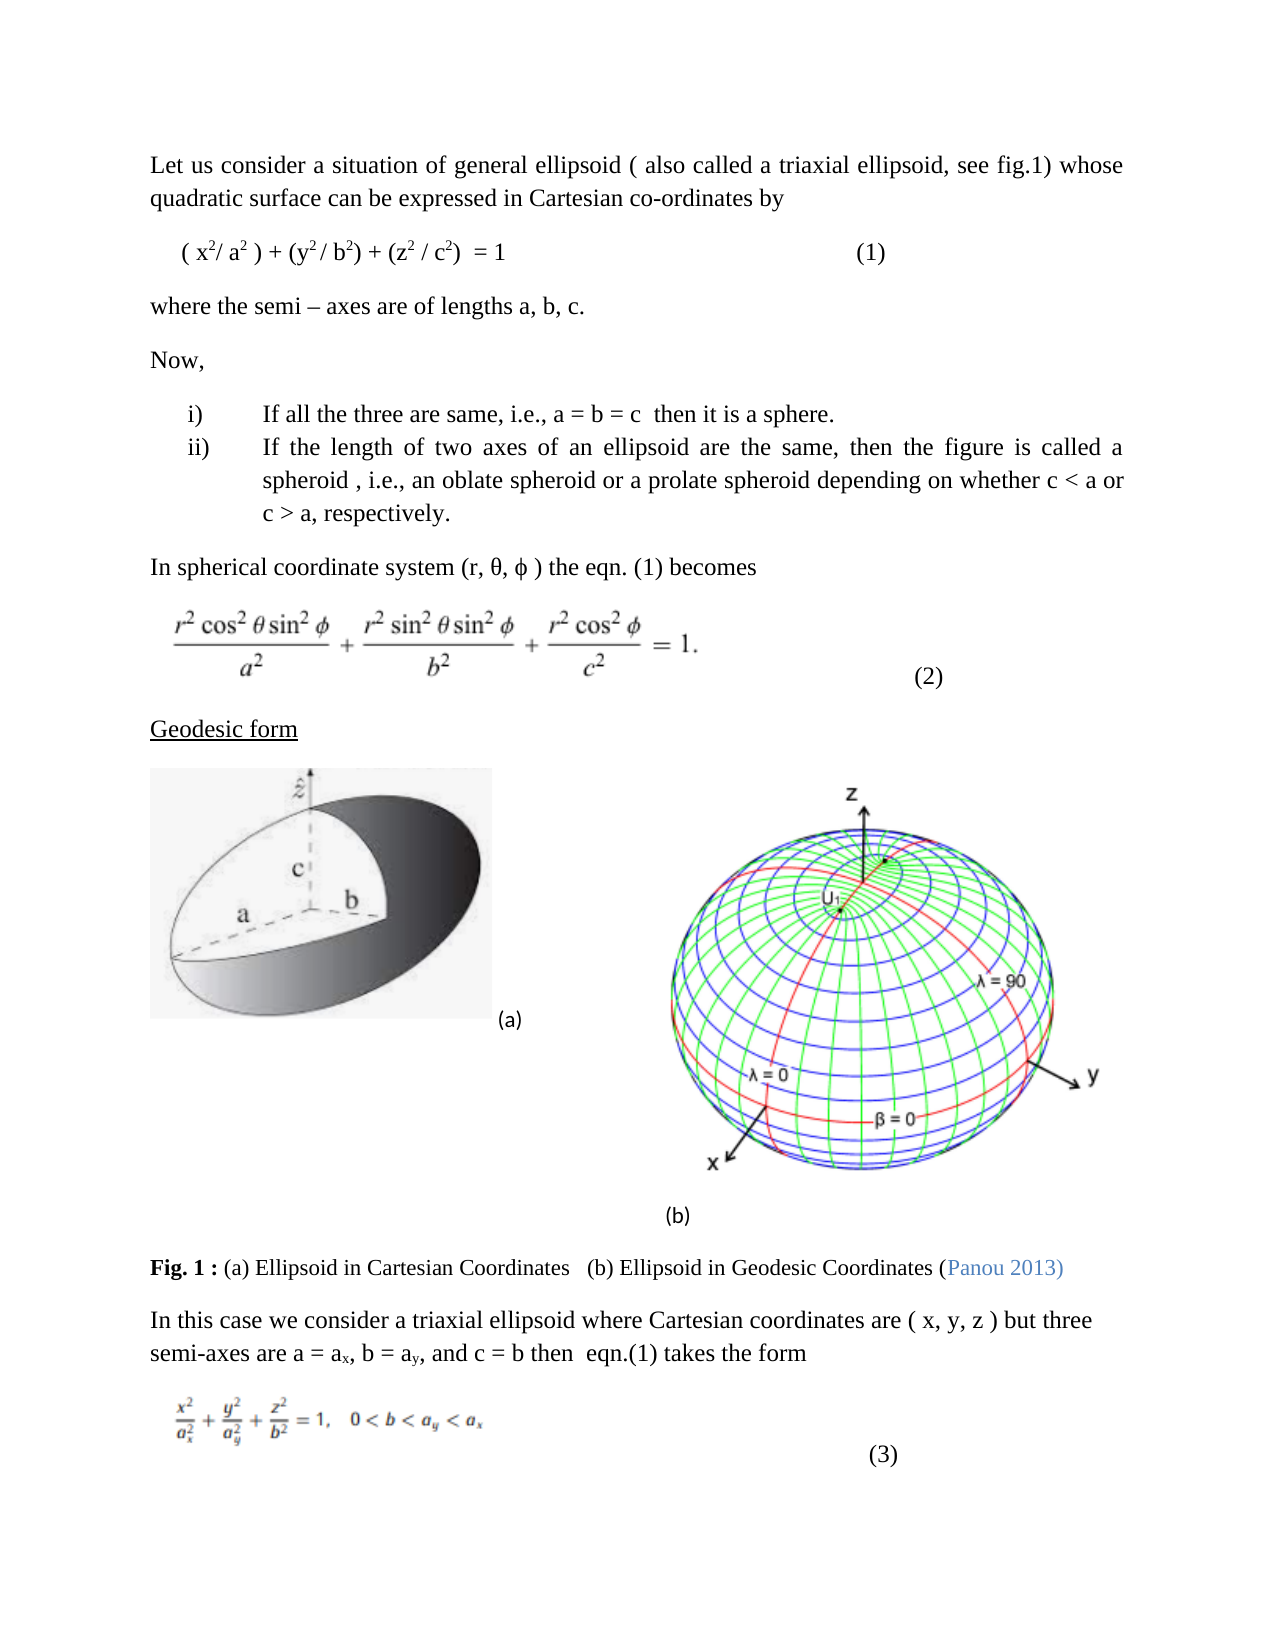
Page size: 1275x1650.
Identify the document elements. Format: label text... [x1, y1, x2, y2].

list If all the three are same, i.e., a = b = c then it is a sphere. [187, 399, 1125, 428]
picture [640, 768, 1125, 1197]
text Let us consider a situation of general ellipsoid ( also called a triaxial ellipsoid, see fig.1) whose quadratic surface can be expressed in Cartesian co-ordinates by [150, 150, 1125, 212]
text where the semi – axes are of lengths a, b, c. [150, 291, 1125, 320]
list If the length of two axes of an ellipsoid are the same, then the figure is called a spheroid , i.e., an oblate spheroid or a prolate spheroid depending on whether c < a or c > a, respectively. [187, 432, 1125, 527]
text Fig. 1 : (a) Ellipsoid in Cartesian Coordinates (b) Ellipsoid in Geodesic Coordinates (Panou 2013) [150, 1254, 1125, 1280]
text Now, [150, 345, 1125, 374]
text Geodesic form [150, 714, 1125, 743]
picture [150, 768, 493, 1028]
picture [150, 1391, 494, 1462]
picture [150, 606, 714, 684]
text ( x2/ a2 ) + (y2 / b2) + (z2 / c2) = 1 (1) [150, 237, 1125, 266]
text In this case we consider a triaxial ellipsoid where Cartesian coordinates are ( x, y, z ) but three semi-axes are a = ax, b = ay, and c = b then eqn.(1) takes the form [150, 1305, 1125, 1367]
text In spherical coordinate system (r, θ, ϕ ) the eqn. (1) becomes [150, 552, 1125, 581]
